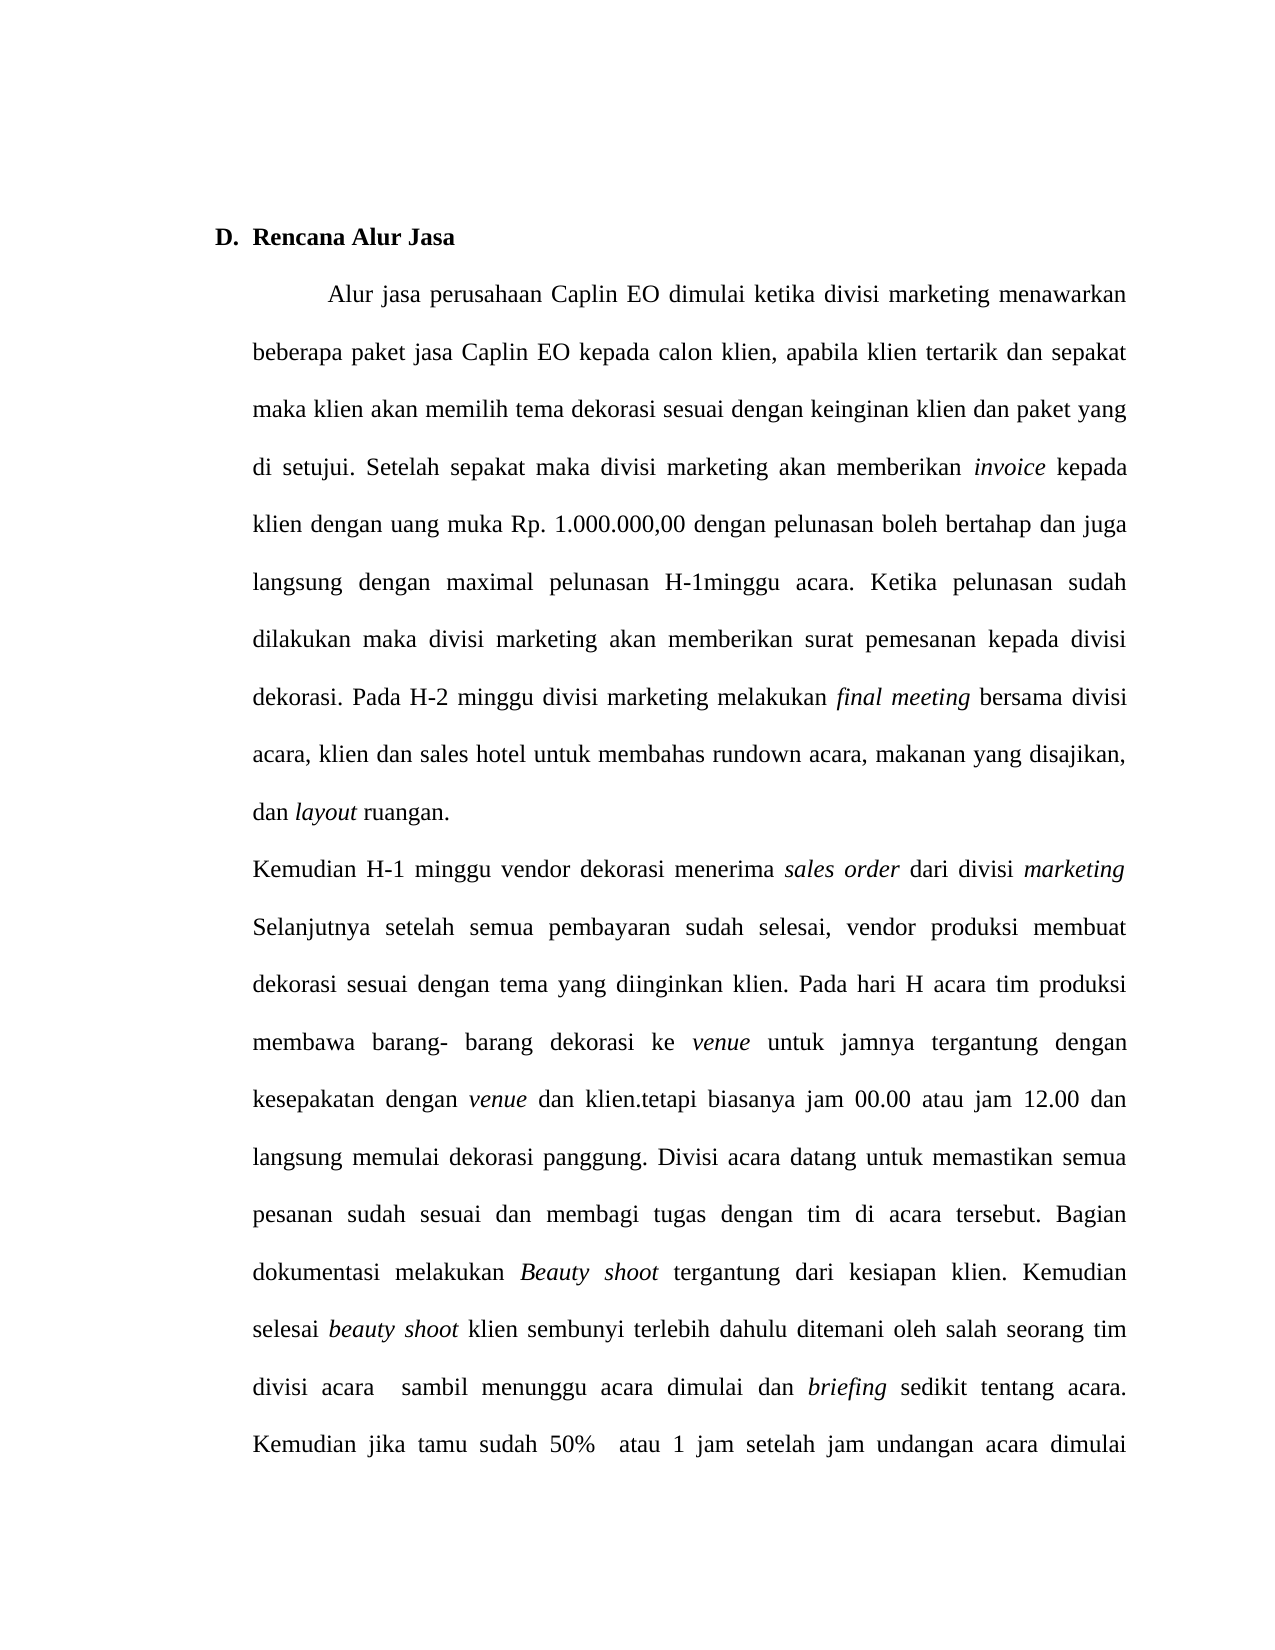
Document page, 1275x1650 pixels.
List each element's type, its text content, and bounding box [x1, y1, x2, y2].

list Alur jasa perusahaan Caplin EO dimulai ketika divisi marketing menawarkan beberapa paket jasa Caplin EO kepada calon klien, apabila klien tertarik dan sepakat maka klien akan memilih tema dekorasi sesuai dengan keinginan klien dan paket yang di setujui. Setelah sepakat maka divisi marketing akan memberikan invoice kepada klien dengan uang muka Rp. 1.000.000,00 dengan pelunasan boleh bertahap dan juga langsung dengan maximal pelunasan H-1minggu acara. Ketika pelunasan sudah dilakukan maka divisi marketing akan memberikan surat pemesanan kepada divisi dekorasi. Pada H-2 minggu divisi marketing melakukan final meeting bersama divisi acara, klien dan sales hotel untuk membahas rundown acara, makanan yang disajikan, dan layout ruangan. [252, 279, 1127, 826]
list Rencana Alur Jasa [215, 222, 1127, 251]
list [252, 854, 1127, 1458]
